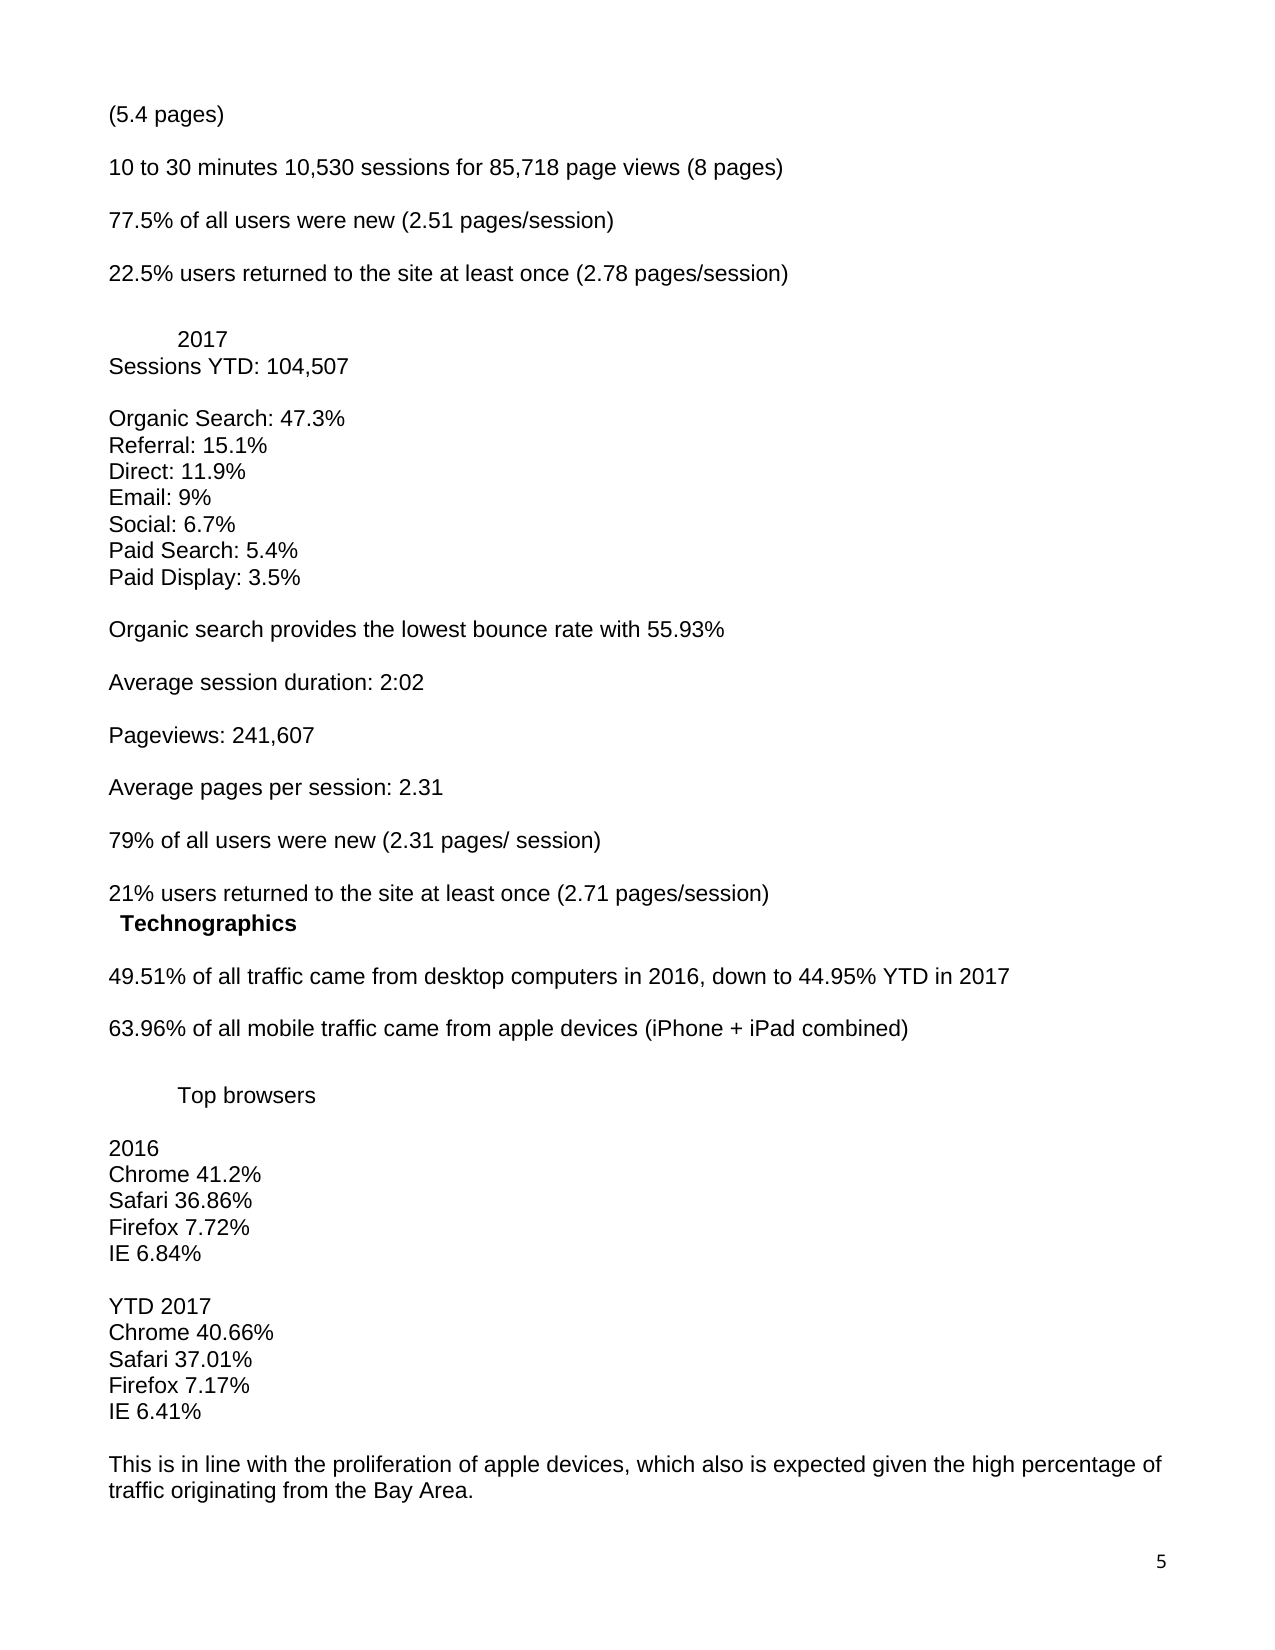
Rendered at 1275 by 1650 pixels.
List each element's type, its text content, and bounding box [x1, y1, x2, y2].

text 21% users returned to the site at least once (2.71 pages/session) [108, 880, 1167, 906]
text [108, 101, 1167, 128]
text 22.5% users returned to the site at least once (2.78 pages/session) [108, 259, 1167, 286]
text Chrome 40.66% [108, 1319, 1167, 1346]
text 79% of all users were new (2.31 pages/ session) [108, 827, 1167, 853]
text This is in line with the proliferation of apple devices, which also is expected given the high percentage of traffic originating from the Bay Area. [108, 1451, 1167, 1504]
text 10 to 30 minutes 10,530 sessions for 85,718 page views (8 pages) [108, 154, 1167, 180]
text Safari 37.01% [108, 1346, 1167, 1372]
text Firefox 7.17% [108, 1372, 1167, 1398]
text Organic search provides the lowest bounce rate with 55.93% [108, 616, 1167, 642]
text Firefox 7.72% [108, 1214, 1167, 1240]
text 2016 [108, 1135, 1167, 1161]
text Average session duration: 2:02 [108, 669, 1167, 695]
text Safari 36.86% [108, 1187, 1167, 1214]
text Organic Search: 47.3% [108, 405, 1167, 432]
text IE 6.41% [108, 1398, 1167, 1425]
text 49.51% of all traffic came from desktop computers in 2016, down to 44.95% YTD in 2017 [108, 963, 1167, 989]
subtitle 2017 [177, 326, 1167, 353]
subtitle Top browsers [177, 1082, 1167, 1108]
text Pageviews: 241,607 [108, 722, 1167, 748]
text Direct: 11.9% [108, 458, 1167, 484]
subtitle Technographics [120, 910, 905, 936]
text Average pages per session: 2.31 [108, 774, 1167, 801]
text Sessions YTD: 104,507 [108, 353, 1167, 379]
text YTD 2017 [108, 1293, 1167, 1319]
text Paid Search: 5.4% [108, 537, 1167, 563]
text 63.96% of all mobile traffic came from apple devices (iPhone + iPad combined) [108, 1015, 1167, 1042]
text Paid Display: 3.5% [108, 563, 1167, 590]
text 77.5% of all users were new (2.51 pages/session) [108, 207, 1167, 233]
text Email: 9% [108, 484, 1167, 511]
text Social: 6.7% [108, 511, 1167, 537]
text Referral: 15.1% [108, 432, 1167, 458]
text Chrome 41.2% [108, 1161, 1167, 1187]
text IE 6.84% [108, 1240, 1167, 1267]
